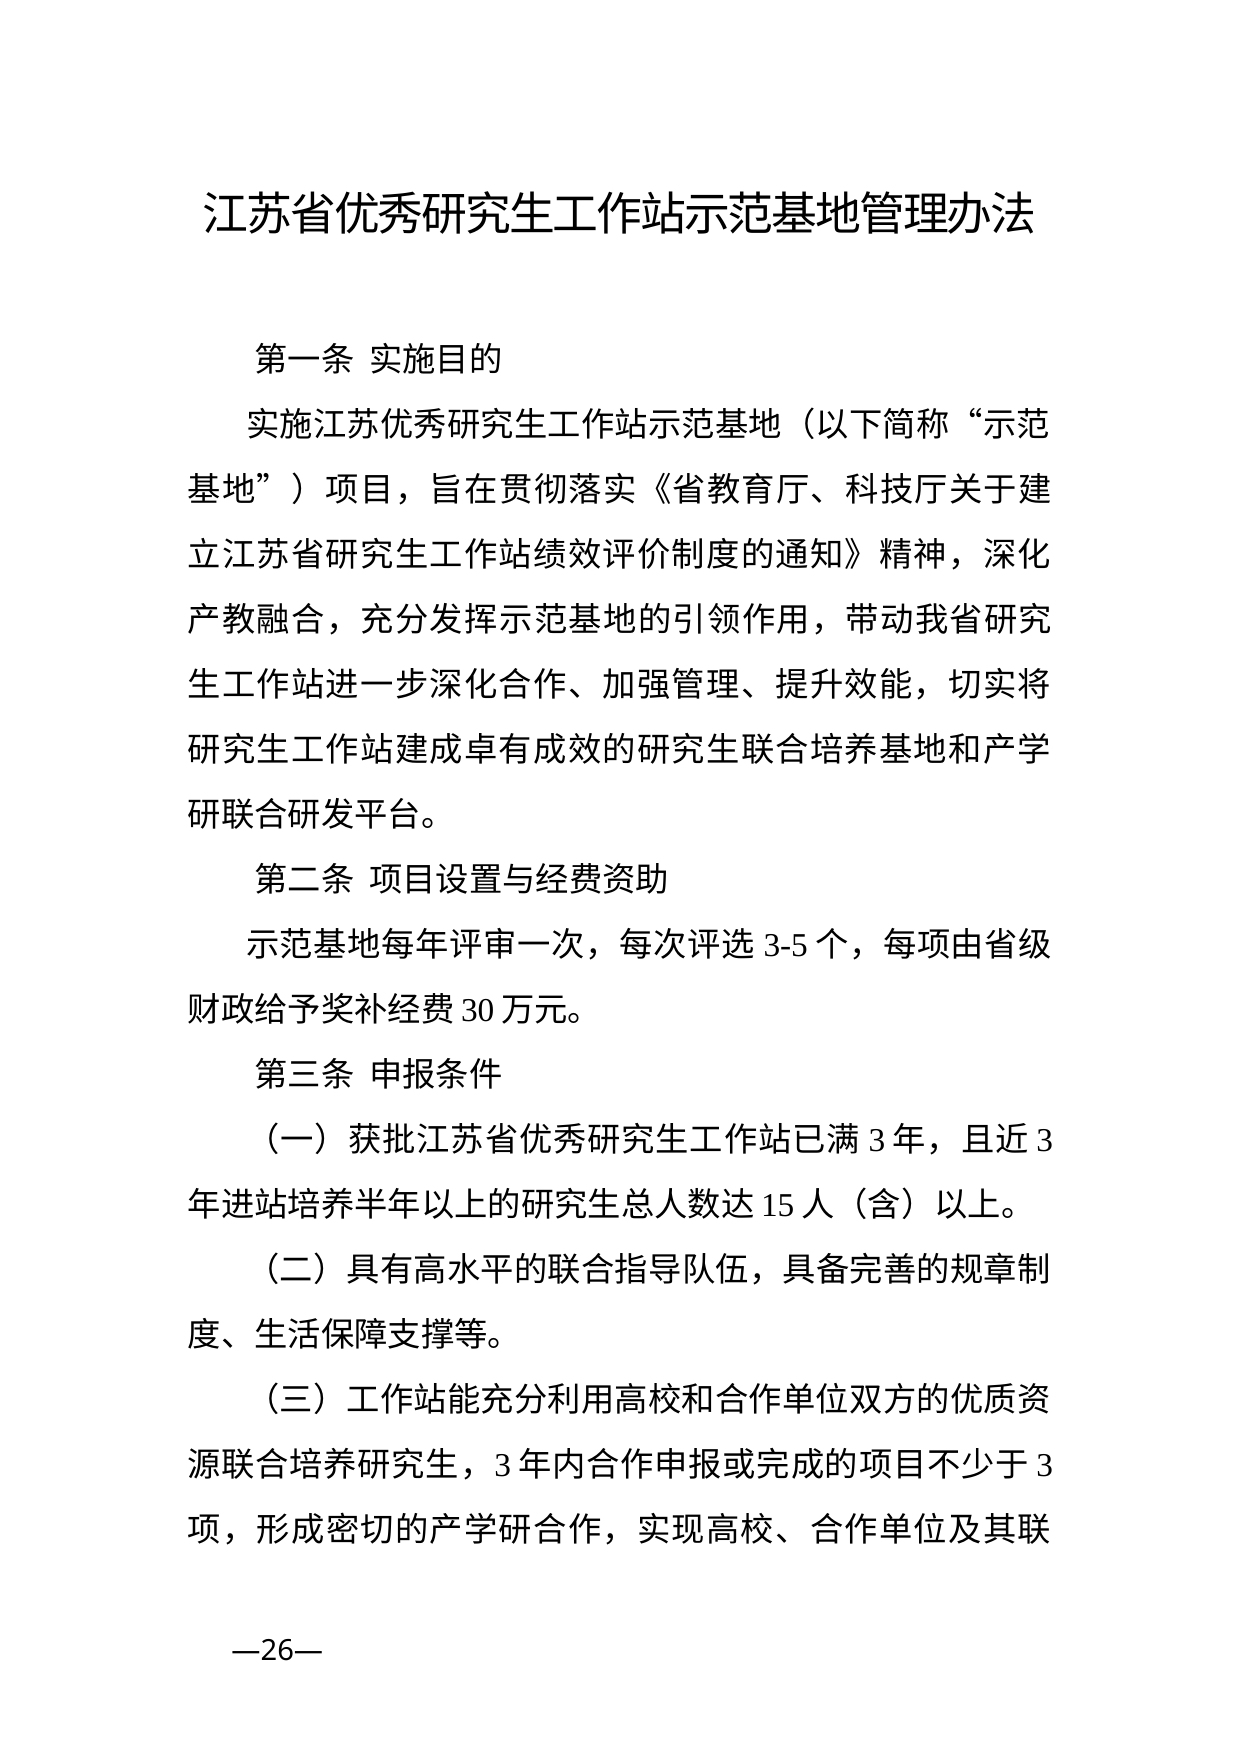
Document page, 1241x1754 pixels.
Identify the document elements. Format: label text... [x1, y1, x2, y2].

text （一）获批江苏省优秀研究生工作站已满3年，且近3年进站培养半年以上的研究生总人数达15人（含）以上。 [187, 1104, 1053, 1234]
text 第三条 申报条件 [187, 1039, 1053, 1104]
text 示范基地每年评审一次，每次评选3-5个，每项由省级财政给予奖补经费30万元。 [187, 909, 1053, 1039]
subtitle 江苏省优秀研究生工作站示范基地管理办法 [187, 162, 1053, 259]
text 第二条 项目设置与经费资助 [187, 844, 1053, 909]
text （二）具有高水平的联合指导队伍，具备完善的规章制度、生活保障支撑等。 [187, 1234, 1053, 1364]
text 第一条 实施目的 [187, 324, 1053, 389]
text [187, 1364, 1053, 1559]
text 实施江苏优秀研究生工作站示范基地（以下简称“示范基地”）项目，旨在贯彻落实《省教育厅、科技厅关于建立江苏省研究生工作站绩效评价制度的通知》精神，深化产教融合，充分发挥示范基地的引领作用，带动我省研究生工作站进一步深化合作、加强管理、提升效能，切实将研究生工作站建成卓有成效的研究生联合培养基地和产学研联合研发平台。 [187, 389, 1053, 844]
